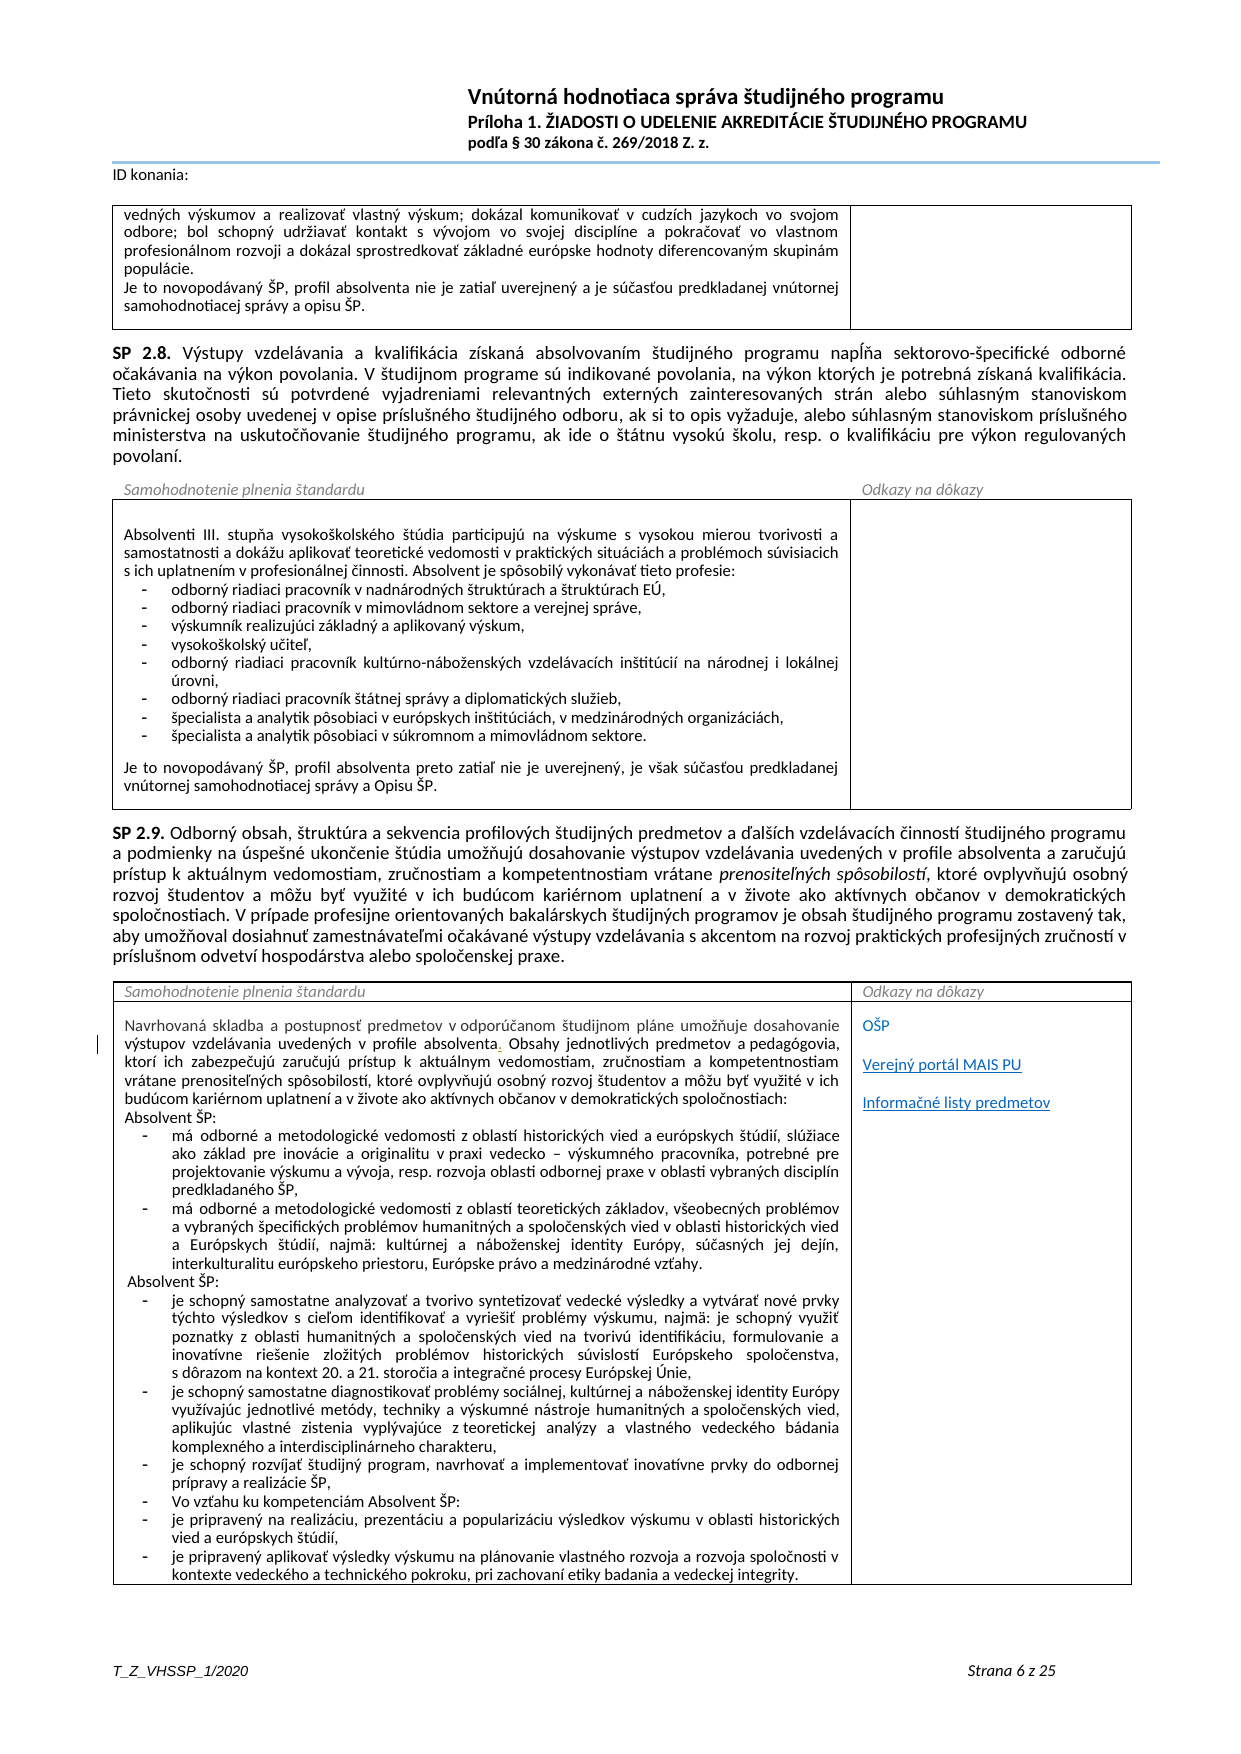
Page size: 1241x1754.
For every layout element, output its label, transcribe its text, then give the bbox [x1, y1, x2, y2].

table_header Samohodnotenie plnenia štandardu [114, 983, 851, 1001]
table_header Odkazy na dôkazy [850, 481, 1131, 499]
text SP 2.8. Výstupy vzdelávania a kvalifikácia získaná absolvovaním študijného programu napĺňa sektorovo-špecifické odborné očakávania na výkon povolania. V študijnom programe sú indikované povolania, na výkon ktorých je potrebná získaná kvalifikácia. Tieto skutočnosti sú potvrdené vyjadreniami relevantných externých zainteresovaných strán alebo súhlasným stanoviskom právnickej osoby uvedenej v opise príslušného študijného odboru, ak si to opis vyžaduje, alebo súhlasným stanoviskom príslušného ministerstva na uskutočňovanie študijného programu, ak ide o štátnu vysokú školu, resp. o kvalifikáciu pre výkon regulovaných povolaní. [112, 343, 1128, 467]
table_header Odkazy na dôkazy [852, 983, 1131, 1001]
table_header Samohodnotenie plnenia štandardu [113, 481, 850, 499]
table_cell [113, 206, 850, 329]
text SP 2.9. Odborný obsah, štruktúra a sekvencia profilových študijných predmetov a ďalších vzdelávacích činností študijného programu a podmienky na úspešné ukončenie štúdia umožňujú dosahovanie výstupov vzdelávania uvedených v profile absolventa a zaručujú prístup k aktuálnym vedomostiam, zručnostiam a kompetentnostiam vrátane prenositeľných spôsobilostí, ktoré ovplyvňujú osobný rozvoj študentov a môžu byť využité v ich budúcom kariérnom uplatnení a v živote ako aktívnych občanov v demokratických spoločnostiach. V prípade profesijne orientovaných bakalárskych študijných programov je obsah študijného programu zostavený tak, aby umožňoval dosiahnuť zamestnávateľmi očakávané výstupy vzdelávania s akcentom na rozvoj praktických profesijných zručností v príslušnom odvetví hospodárstva alebo spoločenskej praxe. [112, 823, 1128, 968]
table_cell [851, 206, 1131, 329]
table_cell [114, 1002, 851, 1584]
table_cell [851, 500, 1131, 809]
table_cell Absolventi III. stupňa vysokoškolského štúdia participujú na výskume s vysokou mierou tvorivosti a samostatnosti a dokážu aplikovať teoretické vedomosti v praktických situáciách a problémoch súvisiacich s ich uplatnením v profesionálnej činnosti. Absolvent je spôsobilý vykonávať tieto profesie: odborný riadiaci pracovník v nadnárodných štruktúrach a štruktúrach EÚ, odborný riadiaci pracovník v mimovládnom sektore a verejnej správe, výskumník realizujúci základný a aplikovaný výskum, vysokoškolský učiteľ, odborný riadiaci pracovník kultúrno-náboženských vzdelávacích inštitúcií na národnej i lokálnej úrovni, odborný riadiaci pracovník štátnej správy a diplomatických služieb, špecialista a analytik pôsobiaci v európskych inštitúciách, v medzinárodných organizáciách, špecialista a analytik pôsobiaci v súkromnom a mimovládnom sektore. Je to novopodávaný ŠP, profil absolventa preto zatiaľ nie je uverejnený, je však súčasťou predkladanej vnútornej samohodnotiacej správy a Opisu ŠP. [113, 500, 850, 809]
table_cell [852, 1002, 1131, 1584]
